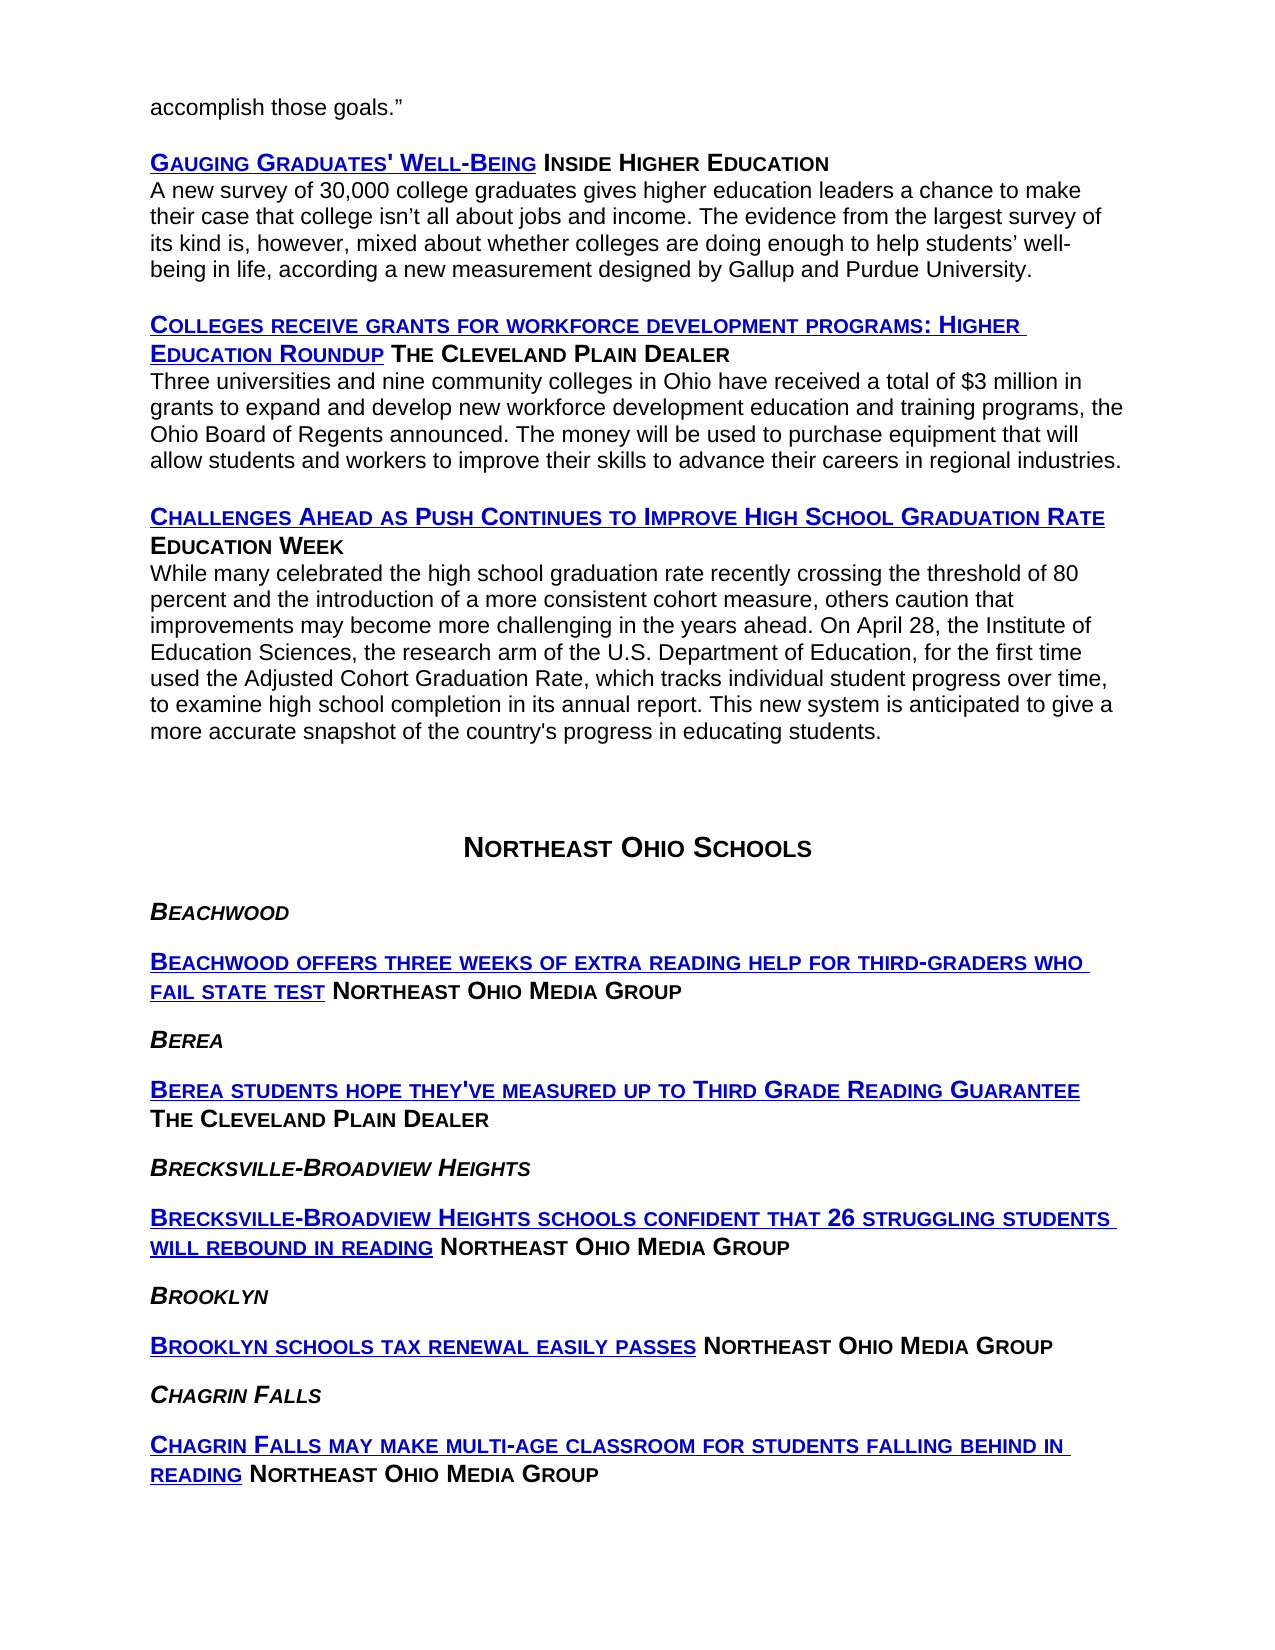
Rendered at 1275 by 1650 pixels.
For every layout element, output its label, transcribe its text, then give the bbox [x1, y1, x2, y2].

text A new survey of 30,000 college graduates gives higher education leaders a chance to make their case that college isn’t all about jobs and income. The evidence from the largest survey of its kind is, however, mixed about whether colleges are doing enough to help students’ well-being in life, according a new measurement designed by Gallup and Purdue University. [150, 177, 1125, 282]
text Berea [150, 1025, 1125, 1054]
text Brecksville-Broadview Heights [150, 1153, 1125, 1182]
text Brecksville-Broadview Heights schools confident that 26 struggling students will rebound in reading Northeast Ohio Media Group [150, 1203, 1125, 1260]
text Colleges receive grants for workforce development programs: Higher Education Roundup The Cleveland Plain Dealer [150, 282, 1125, 368]
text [150, 94, 1125, 148]
text Chagrin Falls may make multi-age classroom for students falling behind in reading Northeast Ohio Media Group [150, 1430, 1125, 1487]
text Chagrin Falls [150, 1380, 1125, 1409]
text Gauging Graduates' Well-Being Inside Higher Education [150, 148, 1125, 177]
text Berea students hope they've measured up to Third Grade Reading Guarantee The Cleveland Plain Dealer [150, 1075, 1125, 1132]
text Brooklyn [150, 1281, 1125, 1310]
text Northeast Ohio Schools [150, 830, 1125, 864]
text Challenges Ahead as Push Continues to Improve High School Graduation Rate Education Week [150, 502, 1125, 559]
text Beachwood [150, 897, 1125, 926]
text Three universities and nine community colleges in Ohio have received a total of $3 million in grants to expand and develop new workforce development education and training programs, the Ohio Board of Regents announced. The money will be used to purchase equipment that will allow students and workers to improve their skills to advance their careers in regional industries. [150, 368, 1125, 473]
text Beachwood offers three weeks of extra reading help for third-graders who fail state test Northeast Ohio Media Group [150, 947, 1125, 1004]
text While many celebrated the high school graduation rate recently crossing the threshold of 80 percent and the introduction of a more consistent cohort measure, others caution that improvements may become more challenging in the years ahead. On April 28, the Institute of Education Sciences, the research arm of the U.S. Department of Education, for the first time used the Adjusted Cohort Graduation Rate, which tracks individual student progress over time, to examine high school completion in its annual report. This new system is anticipated to give a more accurate snapshot of the country's progress in educating students. [150, 559, 1125, 744]
text Brooklyn schools tax renewal easily passes Northeast Ohio Media Group [150, 1331, 1125, 1359]
